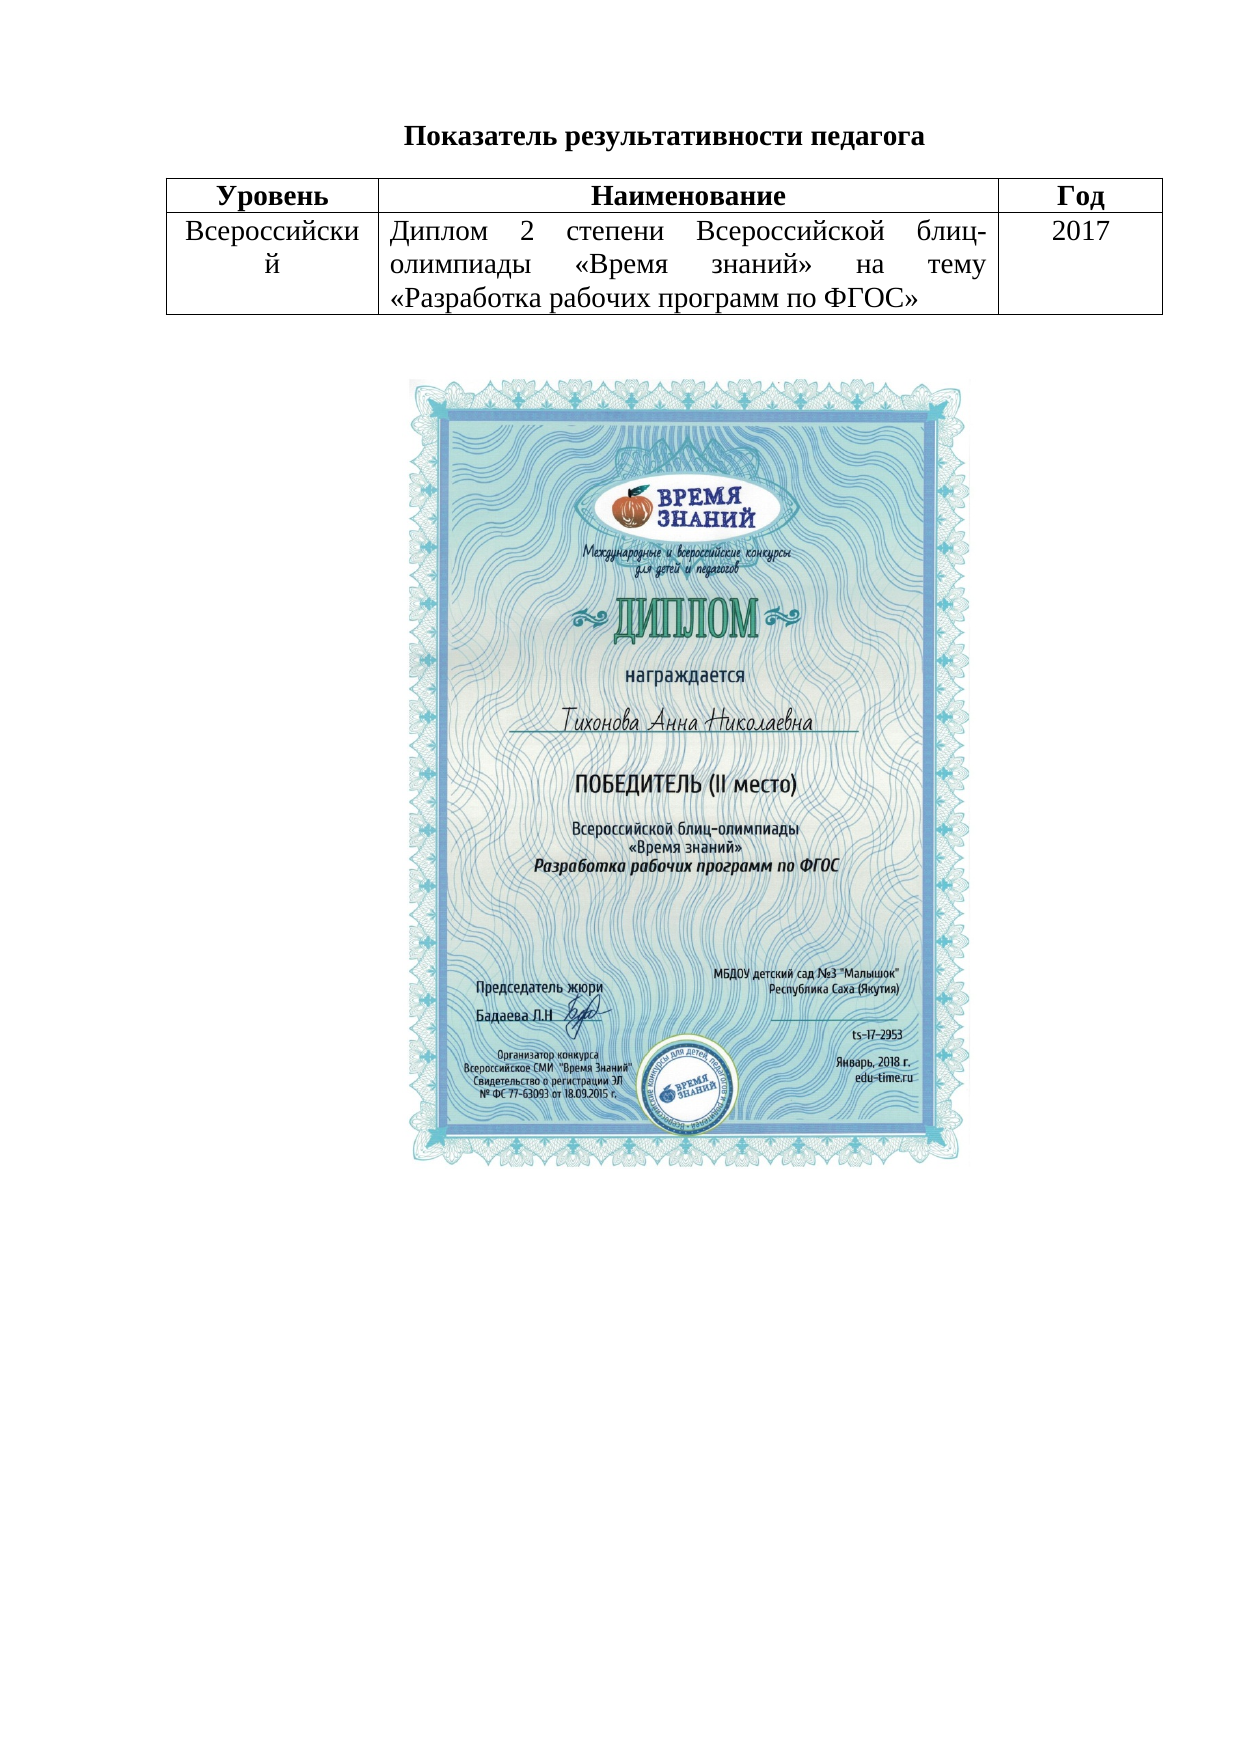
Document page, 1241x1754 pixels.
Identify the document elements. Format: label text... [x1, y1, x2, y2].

table_header Уровень [167, 179, 378, 212]
table_header Год [999, 179, 1162, 212]
table_cell 2017 [999, 213, 1162, 314]
table_header Наименование [379, 179, 998, 212]
picture [402, 371, 986, 1175]
table_cell Диплом 2 степени Всероссийской блиц-олимпиады «Время знаний» на тему «Разработка рабочих программ по ФГОС» [379, 213, 998, 314]
text Показатель результативности педагога [177, 118, 1152, 152]
table_cell Всероссийский [167, 213, 378, 314]
